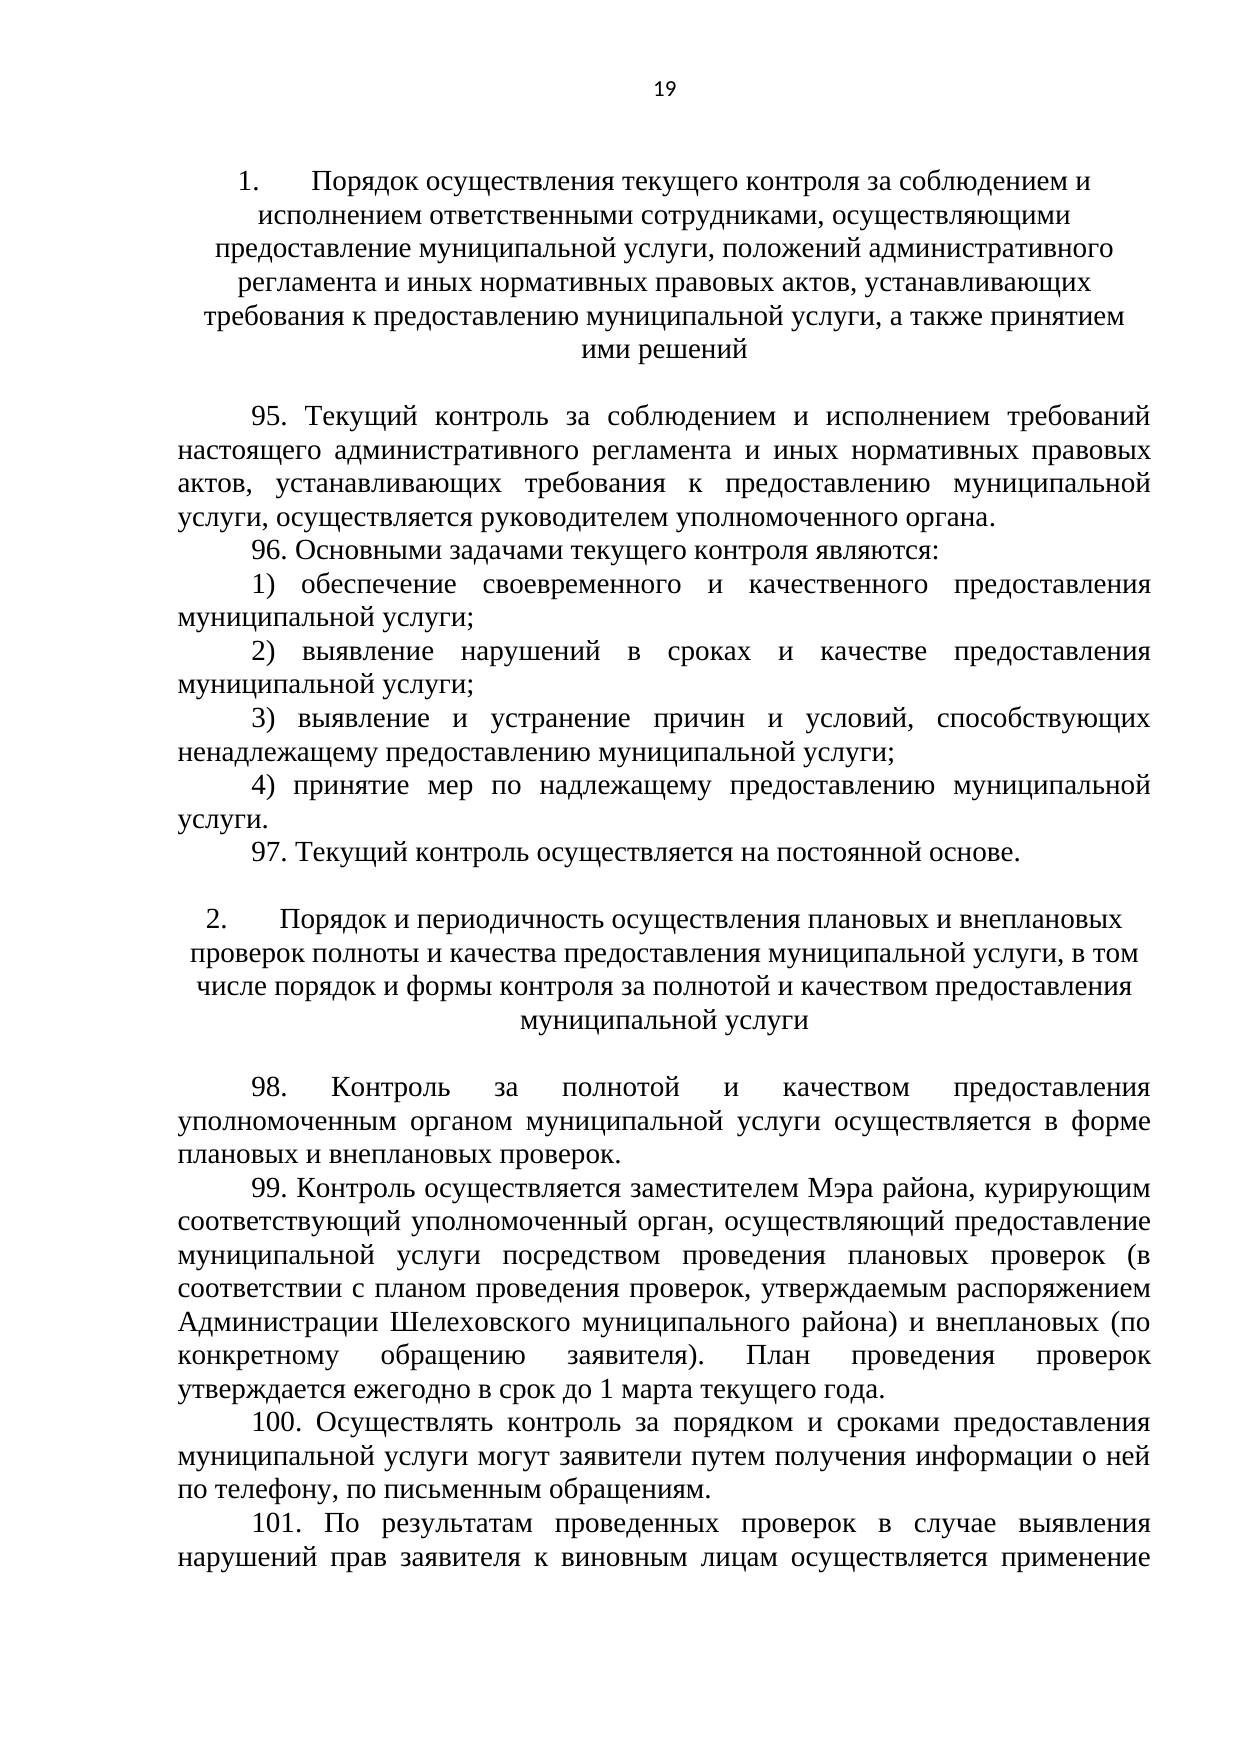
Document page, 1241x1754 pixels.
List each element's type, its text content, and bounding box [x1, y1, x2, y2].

text 96. Основными задачами текущего контроля являются: [177, 532, 1152, 566]
text 97. Текущий контроль осуществляется на постоянной основе. [177, 834, 1152, 868]
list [177, 1505, 1152, 1572]
list 98. Контроль за полнотой и качеством предоставления уполномоченным органом муниципальной услуги осуществляется в форме плановых и внеплановых проверок. [177, 1069, 1152, 1170]
list 3) выявление и устранение причин и условий, способствующих ненадлежащему предоставлению муниципальной услуги; [177, 700, 1152, 767]
text 95. Текущий контроль за соблюдением и исполнением требований настоящего административного регламента и иных нормативных правовых актов, устанавливающих требования к предоставлению муниципальной услуги, осуществляется руководителем уполномоченного органа. [177, 398, 1152, 532]
list Порядок осуществления текущего контроля за соблюдением и исполнением ответственными сотрудниками, осуществляющими предоставление муниципальной услуги, положений административного регламента и иных нормативных правовых актов, устанавливающих требования к предоставлению муниципальной услуги, а также принятием ими решений [177, 163, 1152, 365]
list 99. Контроль осуществляется заместителем Мэра района, курирующим соответствующий уполномоченный орган, осуществляющий предоставление муниципальной услуги посредством проведения плановых проверок (в соответствии с планом проведения проверок, утверждаемым распоряжением Администрации Шелеховского муниципального района) и внеплановых (по конкретному обращению заявителя). План проведения проверок утверждается ежегодно в срок до 1 марта текущего года. [177, 1170, 1152, 1404]
list 2) выявление нарушений в сроках и качестве предоставления муниципальной услуги; [177, 633, 1152, 700]
list 4) принятие мер по надлежащему предоставлению муниципальной услуги. [177, 767, 1152, 834]
list Порядок и периодичность осуществления плановых и внеплановых проверок полноты и качества предоставления муниципальной услуги, в том числе порядок и формы контроля за полнотой и качеством предоставления муниципальной услуги [177, 901, 1152, 1036]
list 1) обеспечение своевременного и качественного предоставления муниципальной услуги; [177, 566, 1152, 633]
list 100. Осуществлять контроль за порядком и сроками предоставления муниципальной услуги могут заявители путем получения информации о ней по телефону, по письменным обращениям. [177, 1404, 1152, 1505]
